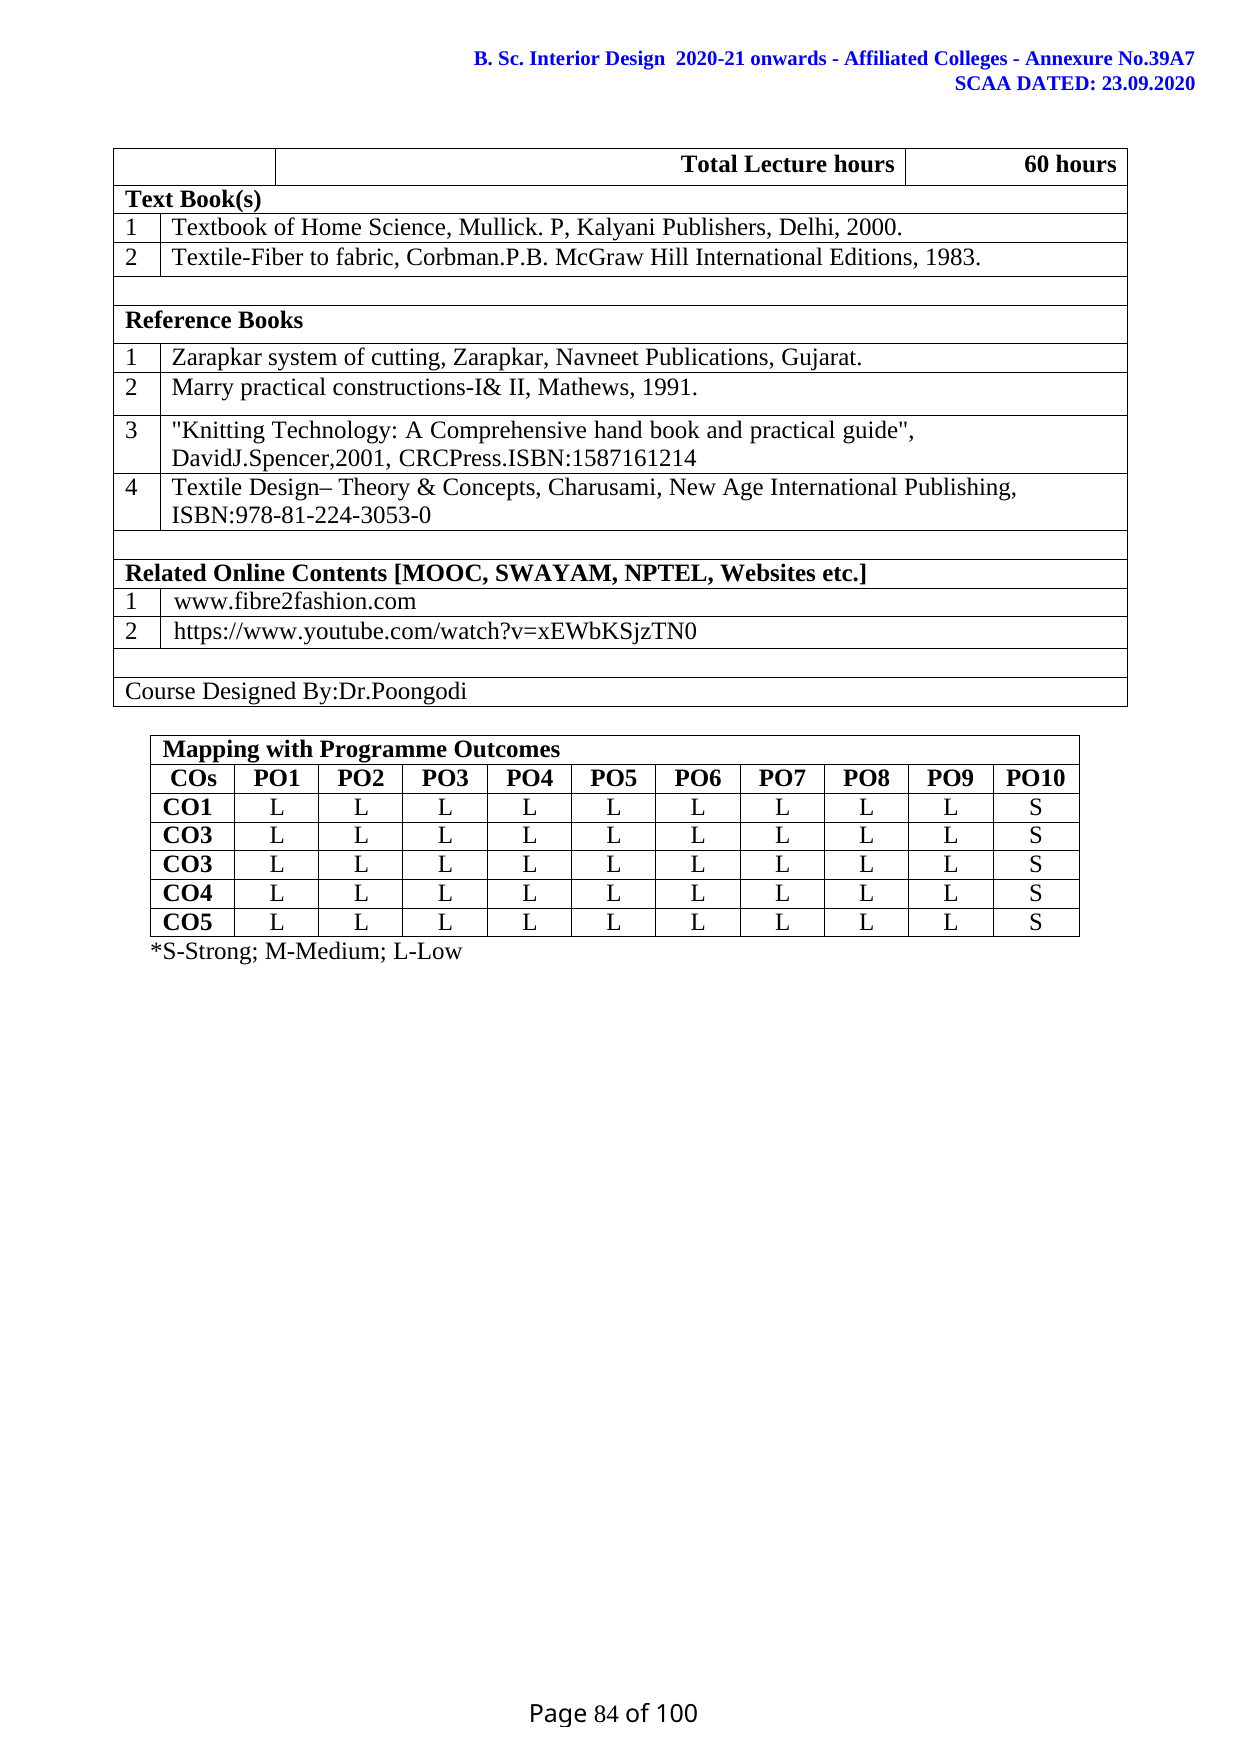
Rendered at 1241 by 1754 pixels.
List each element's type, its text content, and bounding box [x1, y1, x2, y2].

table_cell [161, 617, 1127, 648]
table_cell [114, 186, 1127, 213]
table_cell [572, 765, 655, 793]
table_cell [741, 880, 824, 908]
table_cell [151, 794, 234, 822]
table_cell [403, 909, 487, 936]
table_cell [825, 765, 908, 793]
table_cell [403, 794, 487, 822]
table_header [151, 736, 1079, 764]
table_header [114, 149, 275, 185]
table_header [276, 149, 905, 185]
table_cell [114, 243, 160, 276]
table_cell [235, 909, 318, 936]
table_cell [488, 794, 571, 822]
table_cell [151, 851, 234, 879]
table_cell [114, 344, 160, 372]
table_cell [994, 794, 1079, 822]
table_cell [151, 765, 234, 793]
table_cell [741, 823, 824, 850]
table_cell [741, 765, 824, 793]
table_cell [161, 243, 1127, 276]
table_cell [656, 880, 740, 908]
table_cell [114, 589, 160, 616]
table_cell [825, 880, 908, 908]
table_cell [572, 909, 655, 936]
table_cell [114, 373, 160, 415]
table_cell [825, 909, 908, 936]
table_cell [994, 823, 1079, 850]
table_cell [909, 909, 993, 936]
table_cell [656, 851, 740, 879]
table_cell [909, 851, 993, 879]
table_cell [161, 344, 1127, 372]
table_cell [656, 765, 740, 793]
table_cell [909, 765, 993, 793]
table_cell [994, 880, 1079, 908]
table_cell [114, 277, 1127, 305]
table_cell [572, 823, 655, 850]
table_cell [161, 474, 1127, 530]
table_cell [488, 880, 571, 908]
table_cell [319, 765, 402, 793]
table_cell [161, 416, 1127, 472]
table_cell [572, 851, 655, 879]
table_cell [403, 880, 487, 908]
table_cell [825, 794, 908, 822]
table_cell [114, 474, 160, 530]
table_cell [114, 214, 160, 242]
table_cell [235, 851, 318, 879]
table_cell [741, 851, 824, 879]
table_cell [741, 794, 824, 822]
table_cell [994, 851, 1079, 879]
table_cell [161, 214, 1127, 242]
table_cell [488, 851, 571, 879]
text *S-Strong; M-Medium; L-Low [150, 937, 1194, 965]
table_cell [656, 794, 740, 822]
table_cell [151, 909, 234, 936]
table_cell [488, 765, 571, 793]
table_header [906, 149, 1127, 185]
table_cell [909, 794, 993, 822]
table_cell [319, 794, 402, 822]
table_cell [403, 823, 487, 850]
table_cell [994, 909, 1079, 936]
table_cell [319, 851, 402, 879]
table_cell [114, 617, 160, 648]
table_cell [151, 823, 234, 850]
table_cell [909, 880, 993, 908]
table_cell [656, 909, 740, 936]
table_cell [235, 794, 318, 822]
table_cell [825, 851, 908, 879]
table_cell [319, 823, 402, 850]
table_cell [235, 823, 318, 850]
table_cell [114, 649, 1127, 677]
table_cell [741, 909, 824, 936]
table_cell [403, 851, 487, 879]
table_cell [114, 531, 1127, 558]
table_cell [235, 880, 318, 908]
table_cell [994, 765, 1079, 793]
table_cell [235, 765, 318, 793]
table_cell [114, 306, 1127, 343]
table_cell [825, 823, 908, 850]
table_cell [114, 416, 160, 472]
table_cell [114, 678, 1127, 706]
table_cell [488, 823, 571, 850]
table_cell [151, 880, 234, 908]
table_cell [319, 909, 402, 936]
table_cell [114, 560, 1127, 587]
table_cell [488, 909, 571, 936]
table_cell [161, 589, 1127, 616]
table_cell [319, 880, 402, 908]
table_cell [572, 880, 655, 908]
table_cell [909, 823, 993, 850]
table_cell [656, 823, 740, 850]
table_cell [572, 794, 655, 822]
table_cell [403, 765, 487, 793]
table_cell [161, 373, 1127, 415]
